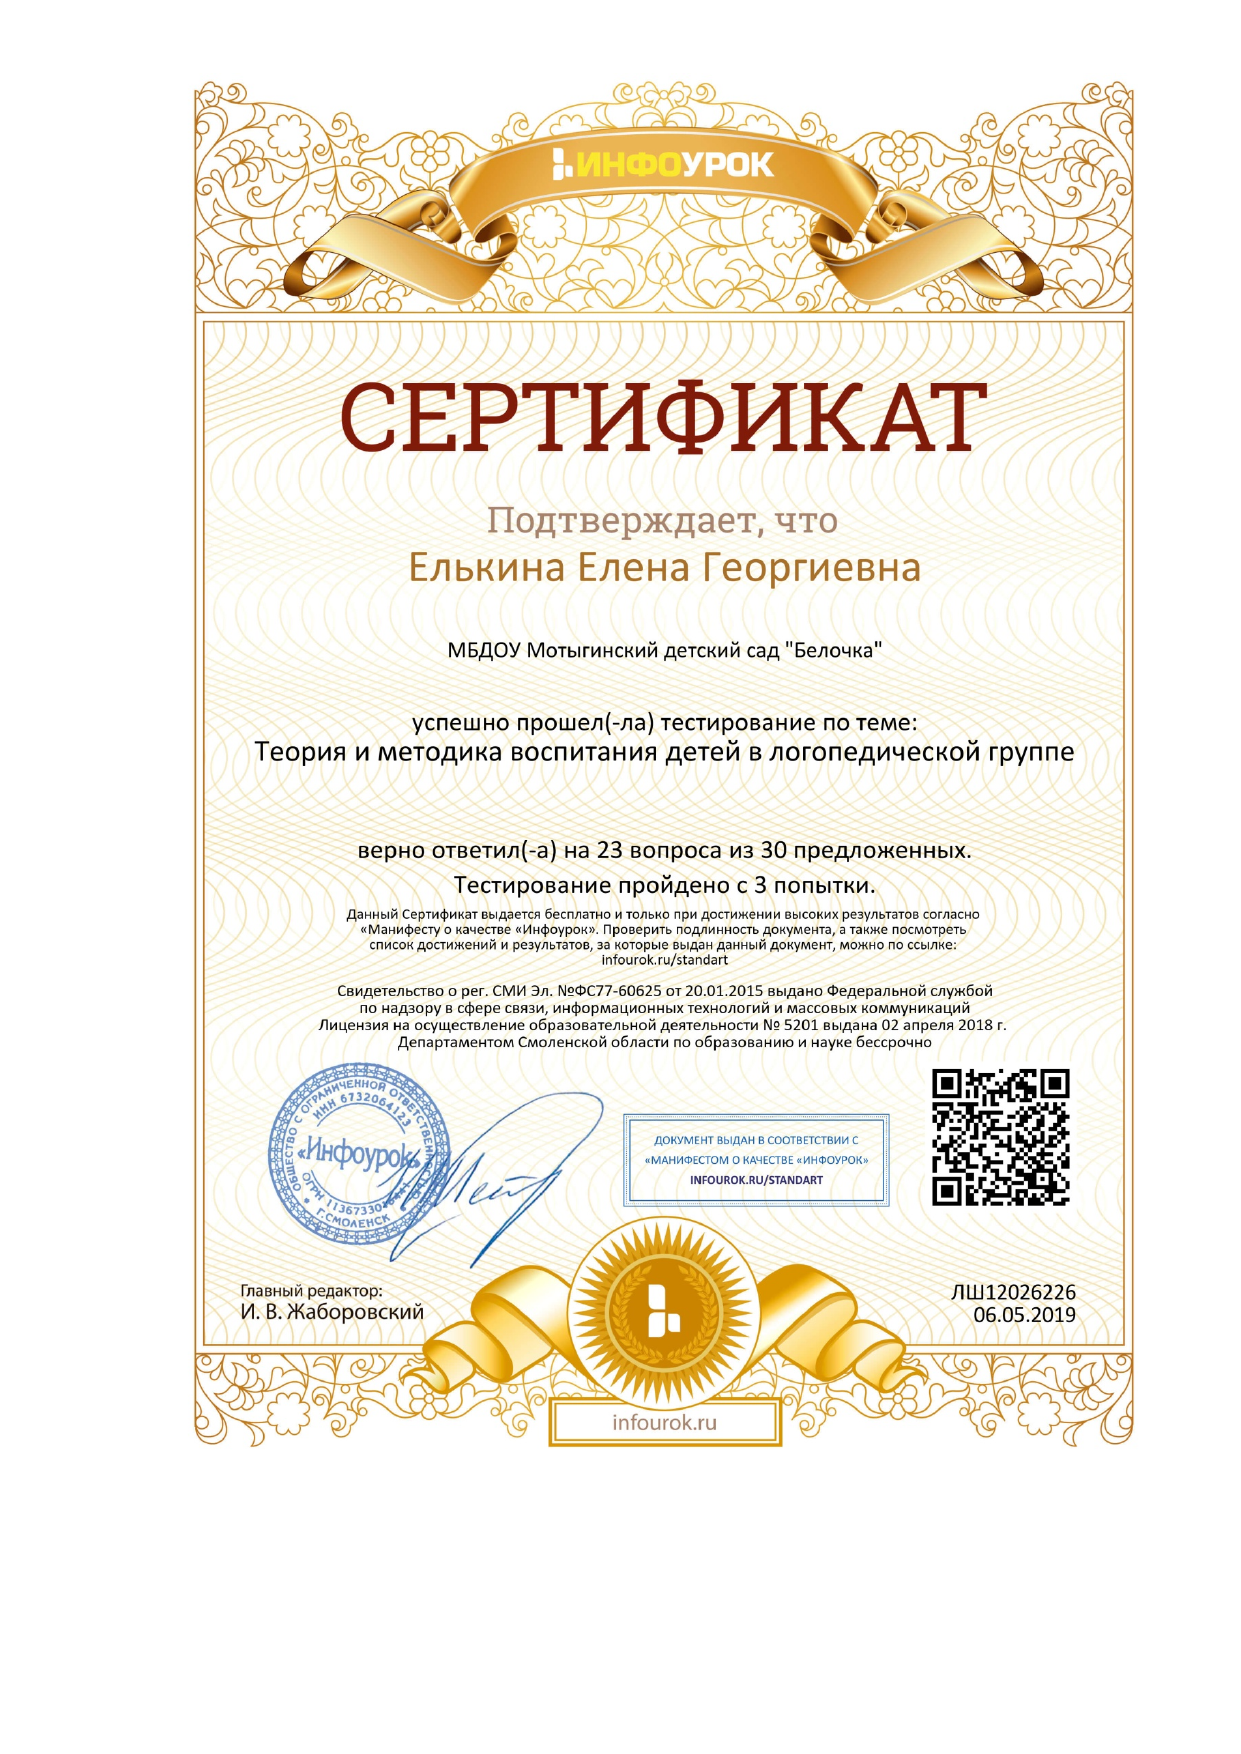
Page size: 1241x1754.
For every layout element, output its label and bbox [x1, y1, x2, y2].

picture [177, 73, 1152, 1453]
